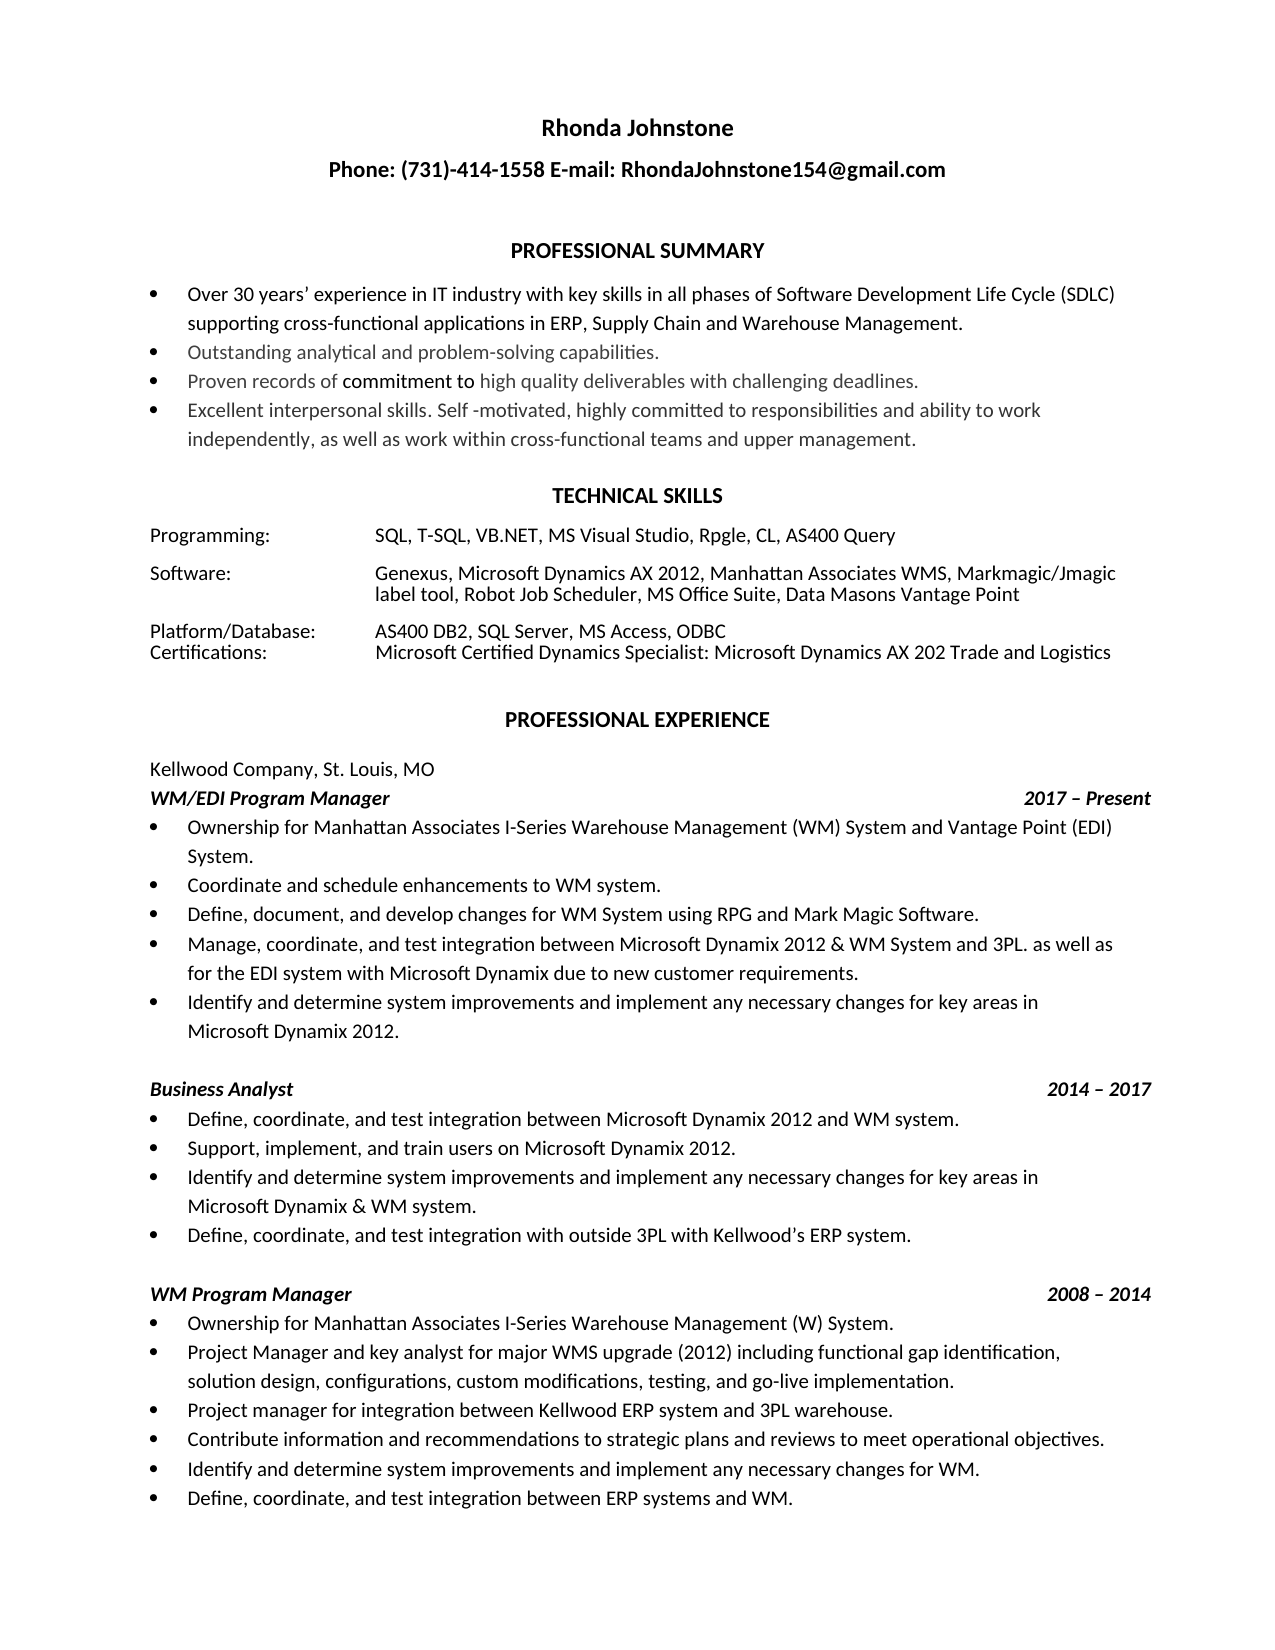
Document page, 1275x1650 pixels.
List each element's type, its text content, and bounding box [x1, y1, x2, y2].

list Identify and determine system improvements and implement any necessary changes for key areas in Microsoft Dynamix 2012. [150, 985, 1125, 1044]
list Proven records of commitment to high quality deliverables with challenging deadlines. [150, 364, 1125, 394]
list Project Manager and key analyst for major WMS upgrade (2012) including functional gap identification, solution design, configurations, custom modifications, testing, and go-live implementation. [150, 1335, 1125, 1394]
list Identify and determine system improvements and implement any necessary changes for key areas in Microsoft Dynamix & WM system. [150, 1160, 1125, 1219]
text Platform/Database: AS400 DB2, SQL Server, MS Access, ODBC [150, 622, 1125, 643]
list Business Analyst 2014 – 2017 [150, 1073, 1125, 1102]
list Manage, coordinate, and test integration between Microsoft Dynamix 2012 & WM System and 3PL. as well as for the EDI system with Microsoft Dynamix due to new customer requirements. [150, 927, 1125, 985]
text PROFESSIONAL SUMMARY [150, 237, 1125, 264]
list Excellent interpersonal skills. Self -motivated, highly committed to responsibilities and ability to work independently, as well as work within cross-functional teams and upper management. [150, 394, 1125, 452]
list Ownership for Manhattan Associates I-Series Warehouse Management (W) System. [150, 1306, 1125, 1335]
text PROFESSIONAL EXPERIENCE [150, 705, 1125, 733]
text TECHNICAL SKILLS [150, 481, 1125, 509]
text Certifications: Microsoft Certified Dynamics Specialist: Microsoft Dynamics AX 202 Trade and Logistics [150, 643, 1125, 663]
text Programming: SQL, T-SQL, VB.NET, MS Visual Studio, Rpgle, CL, AS400 Query [150, 526, 1125, 547]
list Ownership for Manhattan Associates I-Series Warehouse Management (WM) System and Vantage Point (EDI) System. [150, 810, 1125, 869]
text Software: Genexus, Microsoft Dynamics AX 2012, Manhattan Associates WMS, Markmagic/Jmagic label tool, Robot Job Scheduler, MS Office Suite, Data Masons Vantage Point [150, 563, 1125, 605]
list Define, document, and develop changes for WM System using RPG and Mark Magic Software. [150, 898, 1125, 927]
list Define, coordinate, and test integration between ERP systems and WM. [150, 1481, 1125, 1510]
text Phone: (731)-414-1558 E-mail: RhondaJohnstone154@gmail.com [150, 156, 1125, 183]
list Support, implement, and train users on Microsoft Dynamix 2012. [150, 1131, 1125, 1160]
list Over 30 years’ experience in IT industry with key skills in all phases of Software Development Life Cycle (SDLC) supporting cross-functional applications in ERP, Supply Chain and Warehouse Management. [150, 277, 1125, 335]
list Identify and determine system improvements and implement any necessary changes for WM. [150, 1452, 1125, 1481]
list Outstanding analytical and problem-solving capabilities. [150, 335, 1125, 364]
list Kellwood Company, St. Louis, MO [150, 752, 1125, 781]
list Define, coordinate, and test integration between Microsoft Dynamix 2012 and WM system. [150, 1102, 1125, 1131]
text Rhonda Johnstone [150, 112, 1125, 143]
list Define, coordinate, and test integration with outside 3PL with Kellwood’s ERP system. [150, 1219, 1125, 1248]
list Contribute information and recommendations to strategic plans and reviews to meet operational objectives. [150, 1423, 1125, 1452]
list Coordinate and schedule enhancements to WM system. [150, 869, 1125, 898]
list Project manager for integration between Kellwood ERP system and 3PL warehouse. [150, 1394, 1125, 1423]
list WM/EDI Program Manager 2017 – Present [150, 781, 1125, 810]
list WM Program Manager 2008 – 2014 [150, 1277, 1125, 1306]
